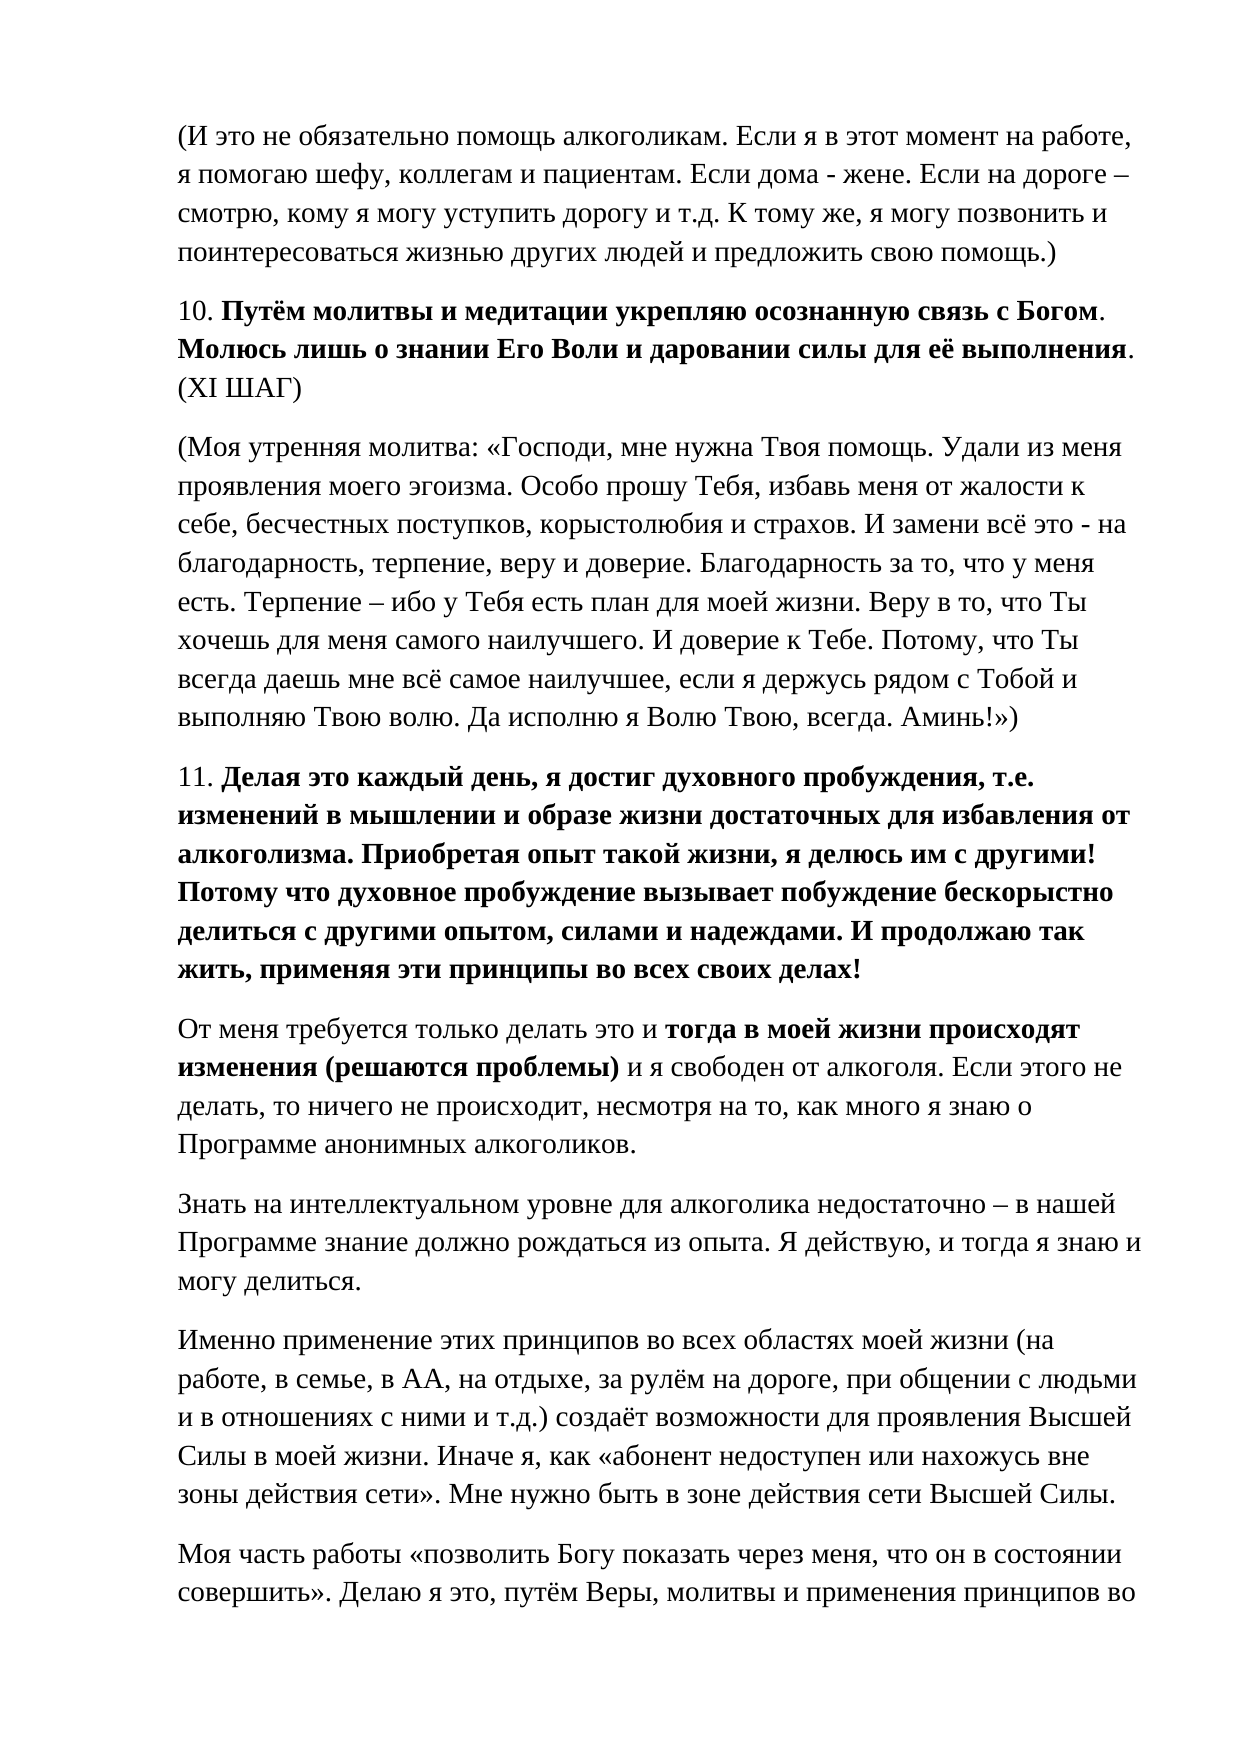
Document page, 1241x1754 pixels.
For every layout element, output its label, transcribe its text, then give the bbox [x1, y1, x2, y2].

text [177, 1536, 1152, 1608]
text 10. Путём молитвы и медитации укрепляю осознанную связь с Богом. Молюсь лишь о знании Его Воли и даровании силы для её выполнения. (XI ШАГ) [177, 293, 1152, 404]
text Именно применение этих принципов во всех областях моей жизни (на работе, в семье, в АА, на отдыхе, за рулём на дороге, при общении с людьми и в отношениях с ними и т.д.) создаёт возможности для проявления Высшей Силы в моей жизни. Иначе я, как «абонент недоступен или нахожусь вне зоны действия сети». Мне нужно быть в зоне действия сети Высшей Силы. [177, 1322, 1152, 1510]
text 11. Делая это каждый день, я достиг духовного пробуждения, т.е. изменений в мышлении и образе жизни достаточных для избавления от алкоголизма. Приобретая опыт такой жизни, я делюсь им с другими! Потому что духовное пробуждение вызывает побуждение бескорыстно делиться с другими опытом, силами и надеждами. И продолжаю так жить, применяя эти принципы во всех своих делах! [177, 759, 1152, 985]
text От меня требуется только делать это и тогда в моей жизни происходят изменения (решаются проблемы) и я свободен от алкоголя. Если этого не делать, то ничего не происходит, несмотря на то, как много я знаю о Программе анонимных алкоголиков. [177, 1011, 1152, 1160]
text (И это не обязательно помощь алкоголикам. Если я в этот момент на работе, я помогаю шефу, коллегам и пациентам. Если дома - жене. Если на дороге – смотрю, кому я могу уступить дорогу и т.д. К тому же, я могу позвонить и поинтересоваться жизнью других людей и предложить свою помощь.) [177, 118, 1152, 267]
text Знать на интеллектуальном уровне для алкоголика недостаточно – в нашей Программе знание должно рождаться из опыта. Я действую, и тогда я знаю и могу делиться. [177, 1186, 1152, 1296]
text (Моя утренняя молитва: «Господи, мне нужна Твоя помощь. Удали из меня проявления моего эгоизма. Особо прошу Тебя, избавь меня от жалости к себе, бесчестных поступков, корыстолюбия и страхов. И замени всё это - на благодарность, терпение, веру и доверие. Благодарность за то, что у меня есть. Терпение – ибо у Тебя есть план для моей жизни. Веру в то, что Ты хочешь для меня самого наилучшего. И доверие к Тебе. Потому, что Ты всегда даешь мне всё самое наилучшее, если я держусь рядом с Тобой и выполняю Твою волю. Да исполню я Волю Твою, всегда. Аминь!») [177, 429, 1152, 733]
